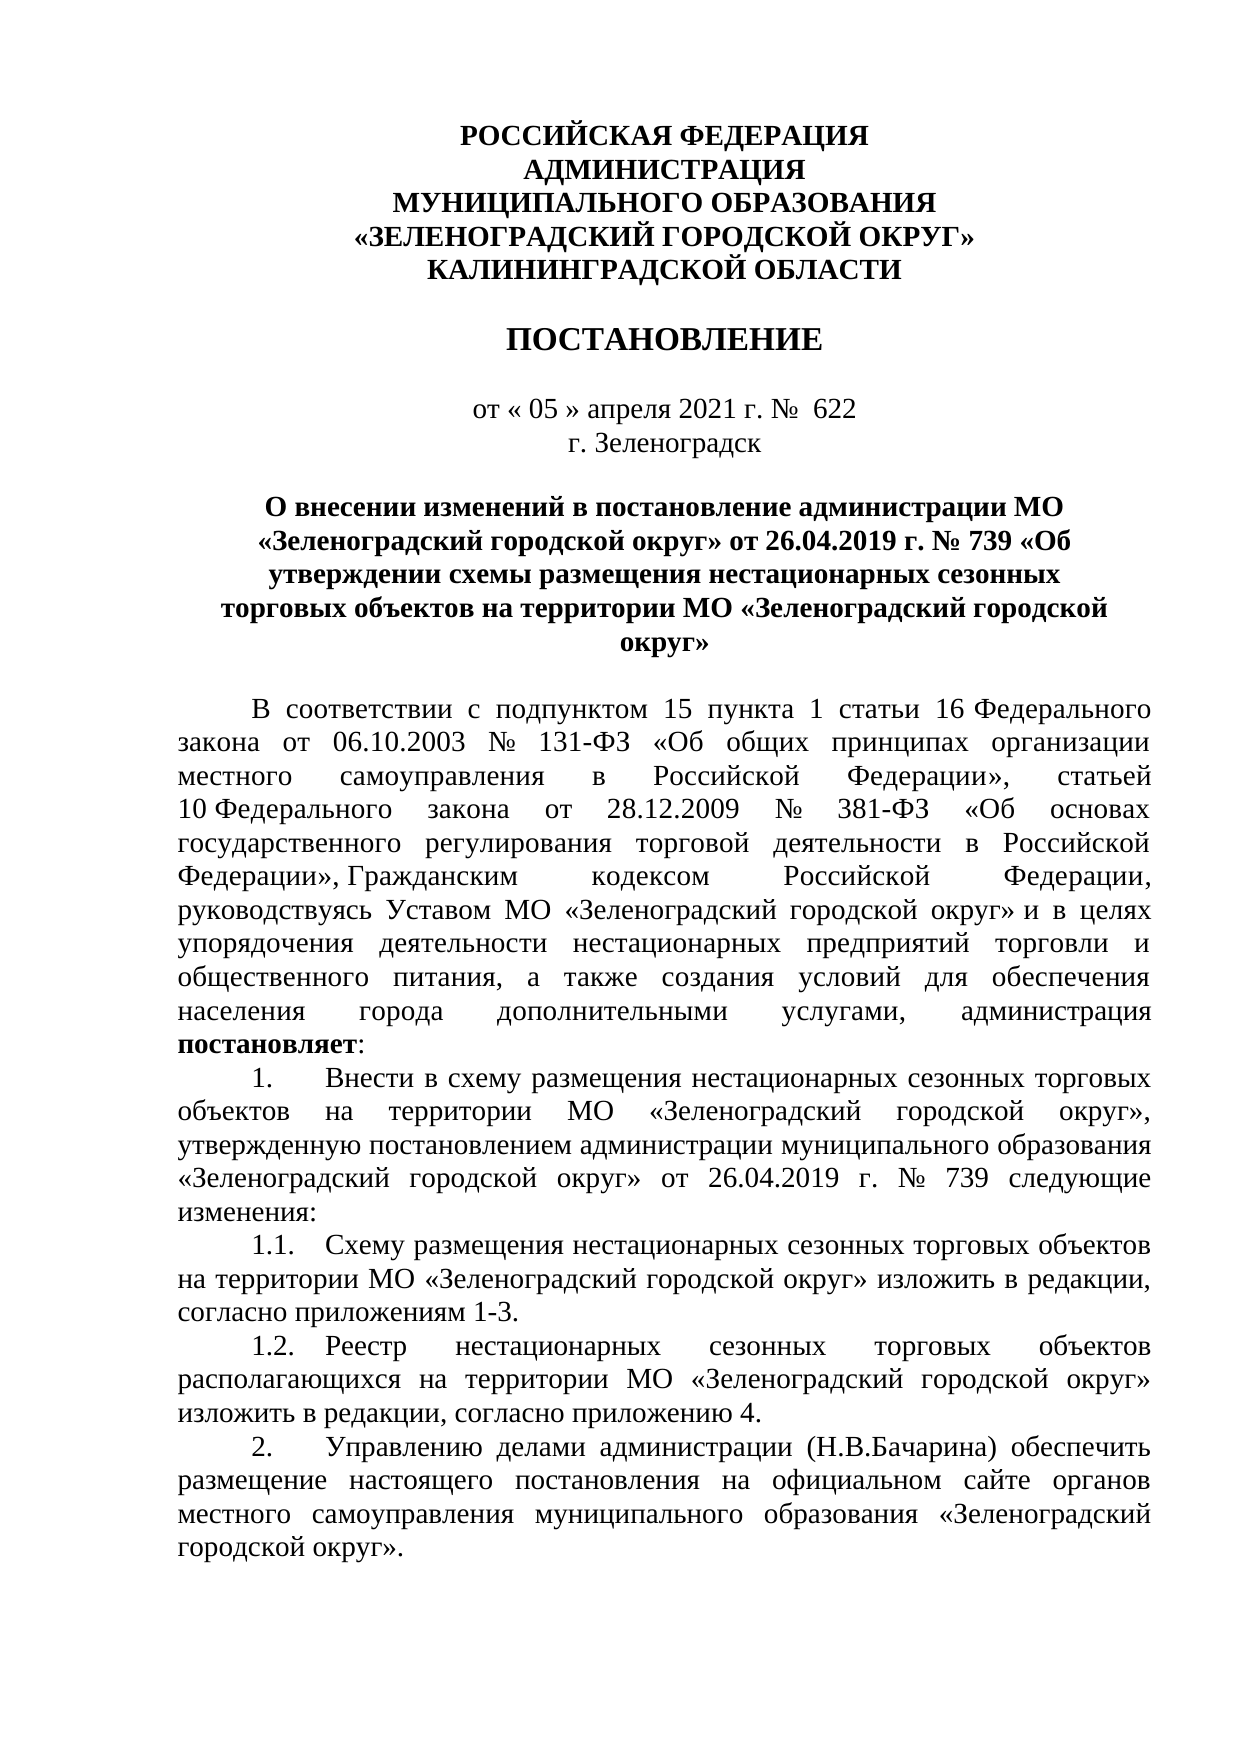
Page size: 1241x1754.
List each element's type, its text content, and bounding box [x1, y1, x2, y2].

list Реестр нестационарных сезонных торговых объектов располагающихся на территории МО «Зеленоградский городской округ» изложить в редакции, согласно приложению 4. [177, 1328, 1152, 1429]
text торговых объектов на территории МО «Зеленоградский городской округ» [177, 590, 1152, 657]
text «ЗЕЛЕНОГРАДСКИЙ ГОРОДСКОЙ ОКРУГ» [177, 219, 1152, 252]
text О внесении изменений в постановление администрации МО «Зеленоградский городской округ» от 26.04.2019 г. № 739 «Об утверждении схемы размещения нестационарных сезонных [177, 489, 1152, 590]
text от « 05 » апреля 2021 г. № 622 [177, 391, 1152, 425]
text КАЛИНИНГРАДСКОЙ ОБЛАСТИ [177, 252, 1152, 286]
text ПОСТАНОВЛЕНИЕ [177, 319, 1152, 358]
text МУНИЦИПАЛЬНОГО ОБРАЗОВАНИЯ [177, 185, 1152, 219]
text РОССИЙСКАЯ ФЕДЕРАЦИЯ [177, 118, 1152, 152]
list Внести в схему размещения нестационарных сезонных торговых объектов на территории МО «Зеленоградский городской округ», утвержденную постановлением администрации муниципального образования «Зеленоградский городской округ» от 26.04.2019 г. № 739 следующие изменения: [177, 1060, 1152, 1227]
list Схему размещения нестационарных сезонных торговых объектов на территории МО «Зеленоградский городской округ» изложить в редакции, согласно приложениям 1-3. [177, 1227, 1152, 1328]
text АДМИНИСТРАЦИЯ [177, 152, 1152, 185]
text В соответствии с подпунктом 15 пункта 1 статьи 16 Федерального закона от 06.10.2003 № 131-ФЗ «Об общих принципах организации местного самоуправления в Российской Федерации», статьей 10 Федерального закона от 28.12.2009 № 381-ФЗ «Об основах государственного регулирования торговой деятельности в Российской Федерации», Гражданским кодексом Российской Федерации, руководствуясь Уставом МО «Зеленоградский городской округ» и в целях упорядочения деятельности нестационарных предприятий торговли и общественного питания, а также создания условий для обеспечения населения города дополнительными услугами, администрация постановляет: [177, 691, 1152, 1060]
text г. Зеленоградск [177, 425, 1152, 458]
list Управлению делами администрации (Н.В.Бачарина) обеспечить размещение настоящего постановления на официальном сайте органов местного самоуправления муниципального образования «Зеленоградский городской округ». [177, 1429, 1152, 1563]
